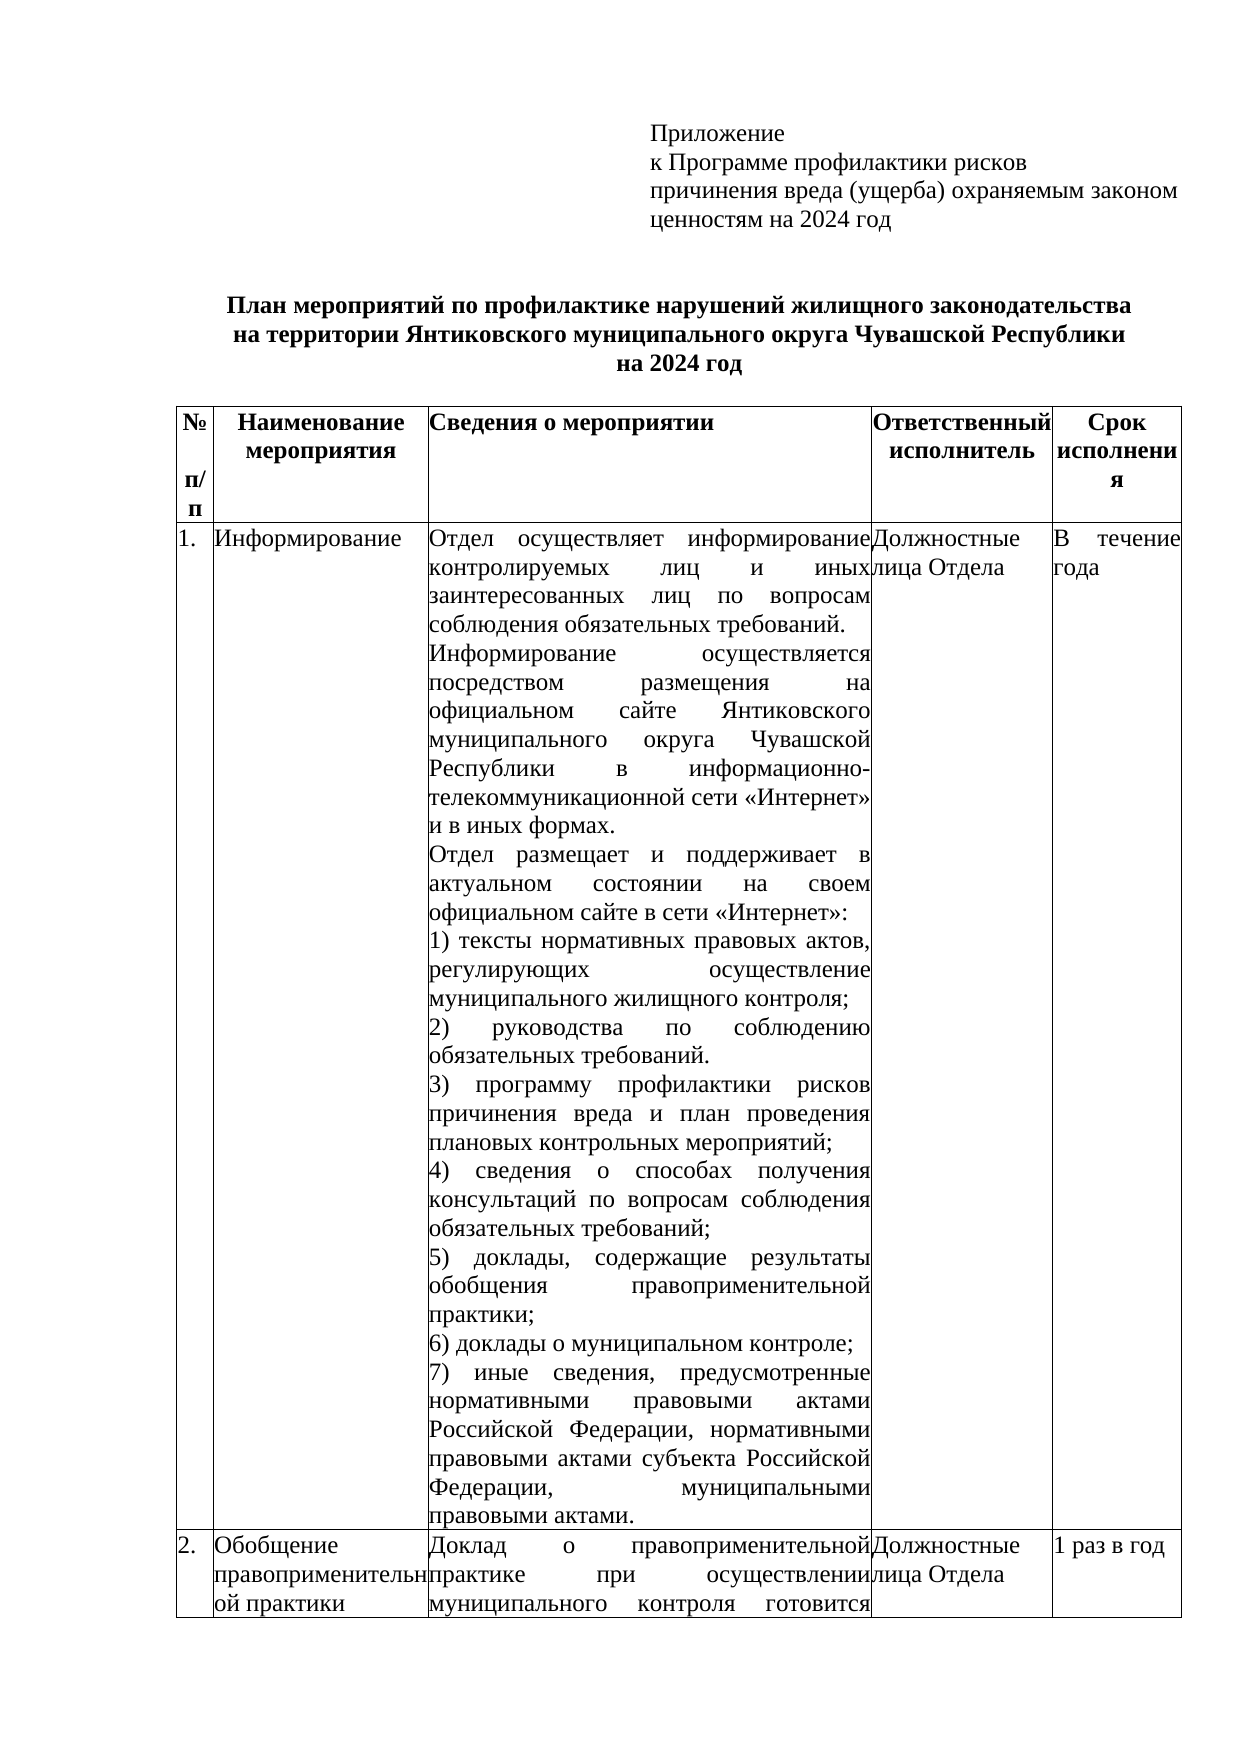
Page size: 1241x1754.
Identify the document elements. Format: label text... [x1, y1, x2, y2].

table_cell 1. [177, 523, 213, 1529]
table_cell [429, 1530, 871, 1617]
text ценностям на 2024 год [650, 204, 1181, 233]
table_cell В течение года [1053, 523, 1181, 1529]
table_header Срок исполнения [1053, 407, 1181, 522]
table_cell Должностные лица Отдела [872, 523, 1052, 1529]
text на территории Янтиковского муниципального округа Чувашской Республики [177, 319, 1181, 348]
table_header Сведения о мероприятии [429, 407, 871, 522]
table_cell Отдел осуществляет информирование контролируемых лиц и иных заинтересованных лиц по вопросам соблюдения обязательных требований. Информирование осуществляется посредством размещения на официальном сайте Янтиковского муниципального округа Чувашской Республики в информационно-телекоммуникационной сети «Интернет» и в иных формах. Отдел размещает и поддерживает в актуальном состоянии на своем официальном сайте в сети «Интернет»: 1) тексты нормативных правовых актов, регулирующих осуществление муниципального жилищного контроля; 2) руководства по соблюдению обязательных требований. 3) программу профилактики рисков причинения вреда и план проведения плановых контрольных мероприятий; 4) сведения о способах получения консультаций по вопросам соблюдения обязательных требований; 5) доклады, содержащие результаты обобщения правоприменительной практики; 6) доклады о муниципальном контроле; 7) иные сведения, предусмотренные нормативными правовыми актами Российской Федерации, нормативными правовыми актами субъекта Российской Федерации, муниципальными правовыми актами. [429, 523, 871, 1529]
table_cell 2. [177, 1530, 213, 1617]
text на 2024 год [177, 348, 1181, 377]
text План мероприятий по профилактике нарушений жилищного законодательства [177, 291, 1181, 319]
text Приложение [650, 118, 1181, 147]
text причинения вреда (ущерба) охраняемым законом [650, 176, 1181, 204]
table_header Ответственный исполнитель [872, 407, 1052, 522]
table_cell 1 раз в год [1053, 1530, 1181, 1617]
table_cell Информирование [214, 523, 428, 1529]
text к Программе профилактики рисков [650, 147, 1181, 176]
table_header № п/п [177, 407, 213, 522]
table_header Наименование мероприятия [214, 407, 428, 522]
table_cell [872, 1530, 1052, 1617]
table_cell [214, 1530, 428, 1617]
